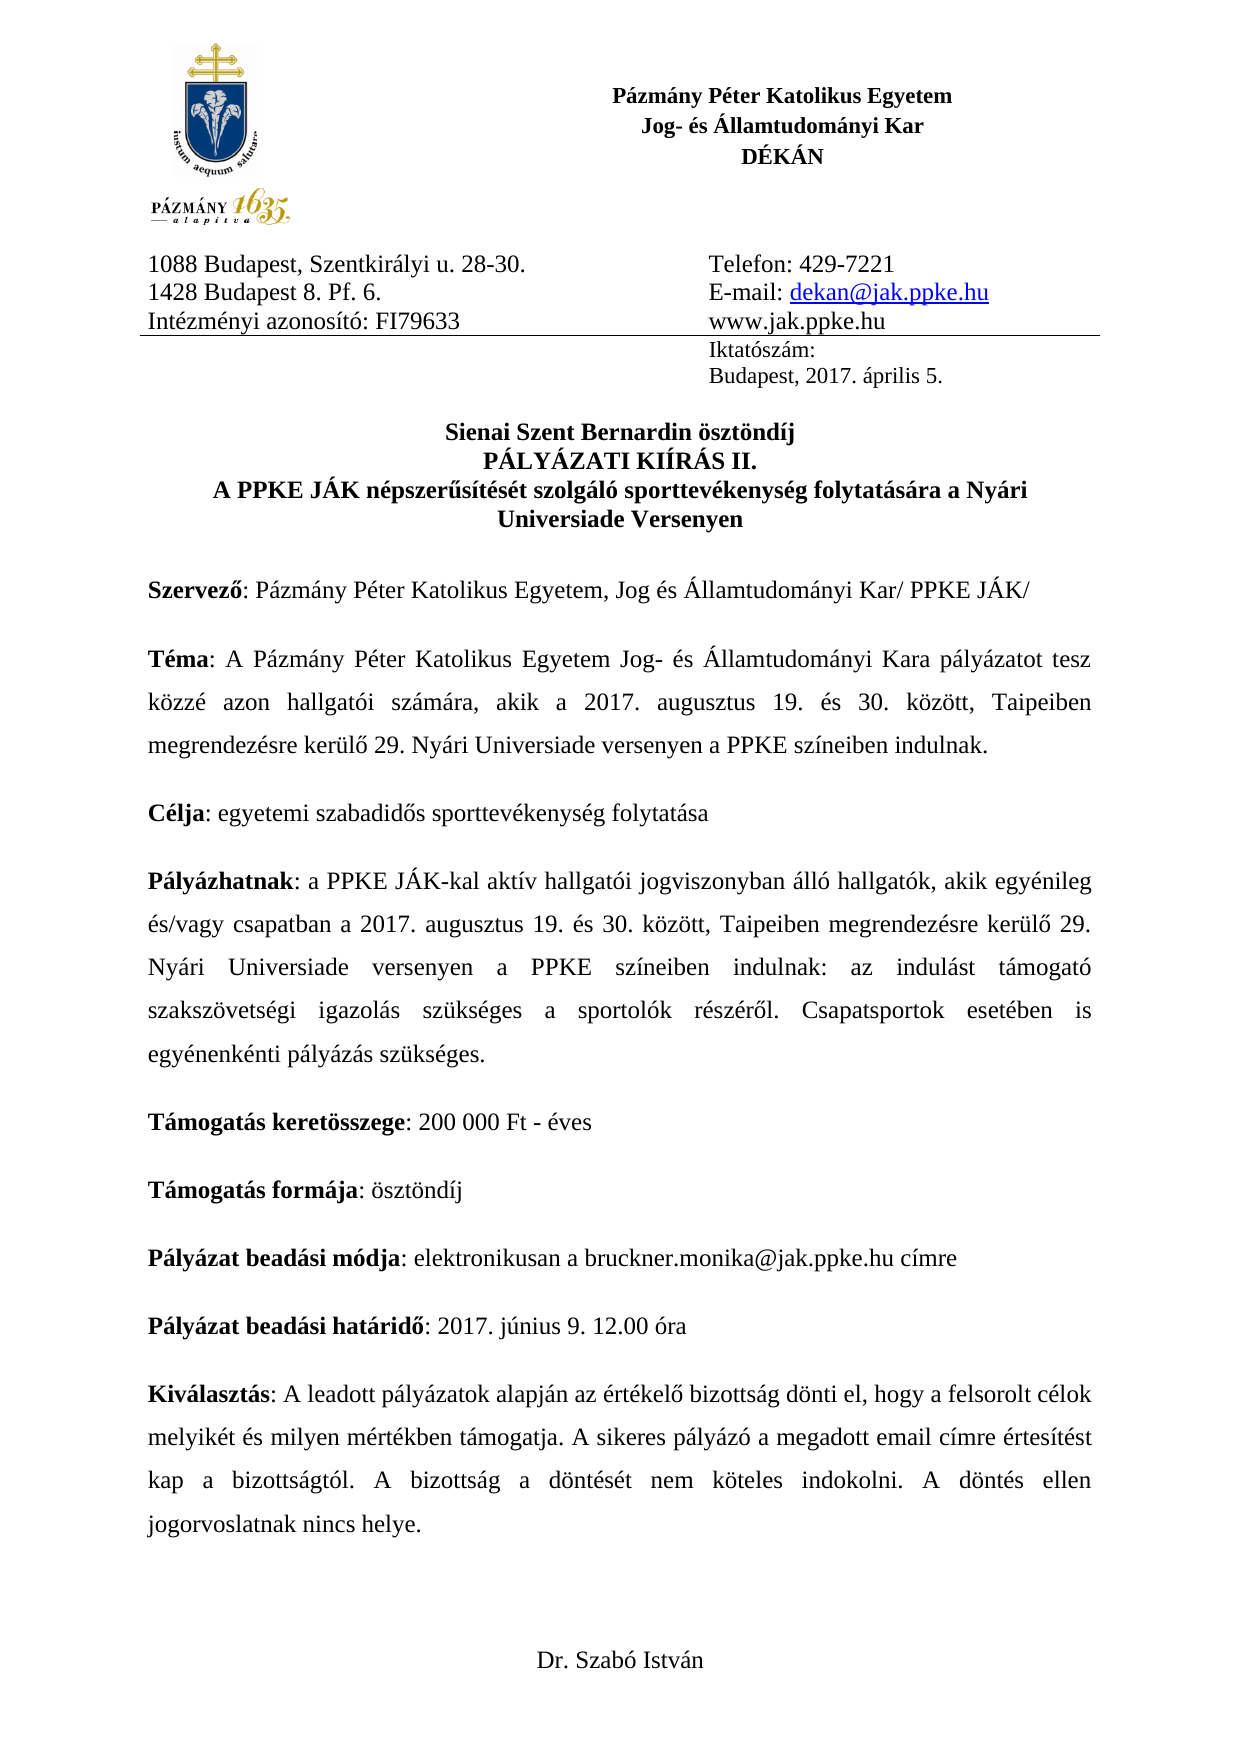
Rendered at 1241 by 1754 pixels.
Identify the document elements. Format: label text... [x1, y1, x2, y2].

text Szervező: Pázmány Péter Katolikus Egyetem, Jog és Államtudományi Kar/ PPKE JÁK/ [148, 576, 1093, 604]
text Pályázhatnak: a PPKE JÁK-kal aktív hallgatói jogviszonyban álló hallgatók, akik egyénileg és/vagy csapatban a 2017. augusztus 19. és 30. között, Taipeiben megrendezésre kerülő 29. Nyári Universiade versenyen a PPKE színeiben indulnak: az indulást támogató szakszövetségi igazolás szükséges a sportolók részéről. Csapatsportok esetében is egyénenkénti pályázás szükséges. [148, 866, 1093, 1067]
text Sienai Szent Bernardin ösztöndíj [148, 417, 1093, 446]
table_cell 1088 Budapest, Szentkirályi u. 28-30. 1428 Budapest 8. Pf. 6. Intézményi azonosító: FI79633 [140, 230, 664, 335]
table_cell Telefon: 429-7221 E-mail: dekan@jak.ppke.hu www.jak.ppke.hu [664, 230, 1100, 335]
text PÁLYÁZATI KIÍRÁS II. [148, 446, 1093, 475]
text Budapest, 2017. április 5. [664, 362, 1093, 389]
table_header Pázmány Péter Katolikus Egyetem Jog- és Államtudományi Kar DÉKÁN [399, 30, 1166, 229]
text Támogatás keretösszege: 200 000 Ft - éves [148, 1107, 1093, 1136]
text Dr. Szabó István [148, 1645, 1093, 1674]
picture [172, 43, 257, 174]
text Kiválasztás: A leadott pályázatok alapján az értékelő bizottság dönti el, hogy a felsorolt célok melyikét és milyen mértékben támogatja. A sikeres pályázó a megadott email címre értesítést kap a bizottságtól. A bizottság a döntését nem köteles indokolni. A döntés ellen jogorvoslatnak nincs helye. [148, 1379, 1093, 1537]
text Iktatószám: [664, 336, 1093, 362]
table_header [140, 30, 398, 229]
text A PPKE JÁK népszerűsítését szolgáló sporttevékenység folytatására a Nyári Universiade Versenyen [148, 475, 1093, 532]
text Téma: A Pázmány Péter Katolikus Egyetem Jog- és Államtudományi Kara pályázatot tesz közzé azon hallgatói számára, akik a 2017. augusztus 19. és 30. között, Taipeiben megrendezésre kerülő 29. Nyári Universiade versenyen a PPKE színeiben indulnak. [148, 644, 1093, 759]
text Támogatás formája: ösztöndíj [148, 1175, 1093, 1204]
text Pályázat beadási határidő: 2017. június 9. 12.00 óra [148, 1311, 1093, 1340]
picture [142, 184, 293, 225]
text Pályázat beadási módja: elektronikusan a bruckner.monika@jak.ppke.hu címre [148, 1243, 1093, 1272]
text Célja: egyetemi szabadidős sporttevékenység folytatása [148, 798, 1093, 827]
